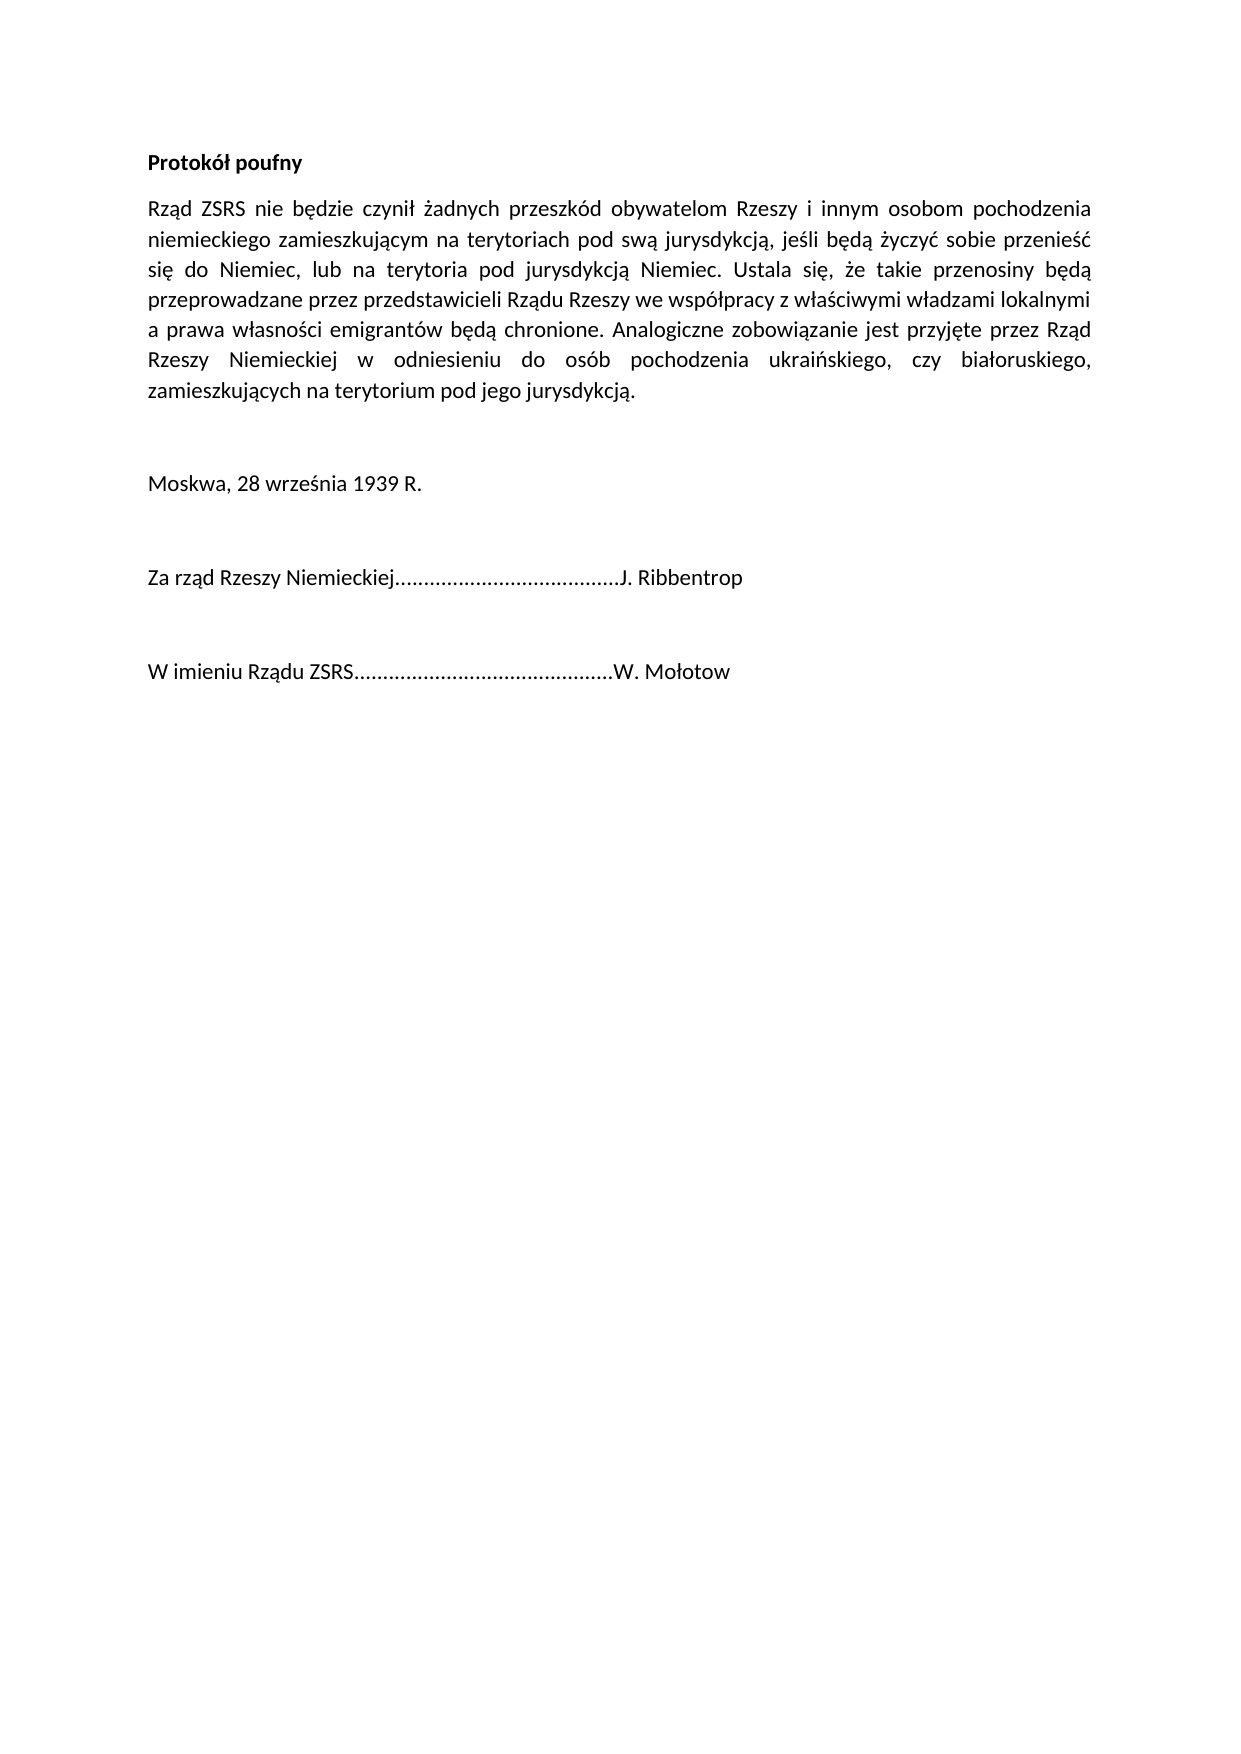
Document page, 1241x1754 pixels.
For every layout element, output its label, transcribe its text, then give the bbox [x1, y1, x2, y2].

text Protokół poufny [148, 148, 1093, 176]
text Za rząd Rzeszy Niemieckiej.......................................J. Ribbentrop [148, 563, 1093, 591]
text Rząd ZSRS nie będzie czynił żadnych przeszkód obywatelom Rzeszy i innym osobom pochodzenia niemieckiego zamieszkującym na terytoriach pod swą jurysdykcją, jeśli będą życzyć sobie przenieść się do Niemiec, lub na terytoria pod jurysdykcją Niemiec. Ustala się, że takie przenosiny będą przeprowadzane przez przedstawicieli Rządu Rzeszy we współpracy z właściwymi władzami lokalnymi a prawa własności emigrantów będą chronione. Analogiczne zobowiązanie jest przyjęte przez Rząd Rzeszy Niemieckiej w odniesieniu do osób pochodzenia ukraińskiego, czy białoruskiego, zamieszkujących na terytorium pod jego jurysdykcją. [148, 194, 1093, 404]
text W imieniu Rządu ZSRS.............................................W. Mołotow [148, 657, 1093, 685]
text Moskwa, 28 września 1939 R. [148, 469, 1093, 497]
